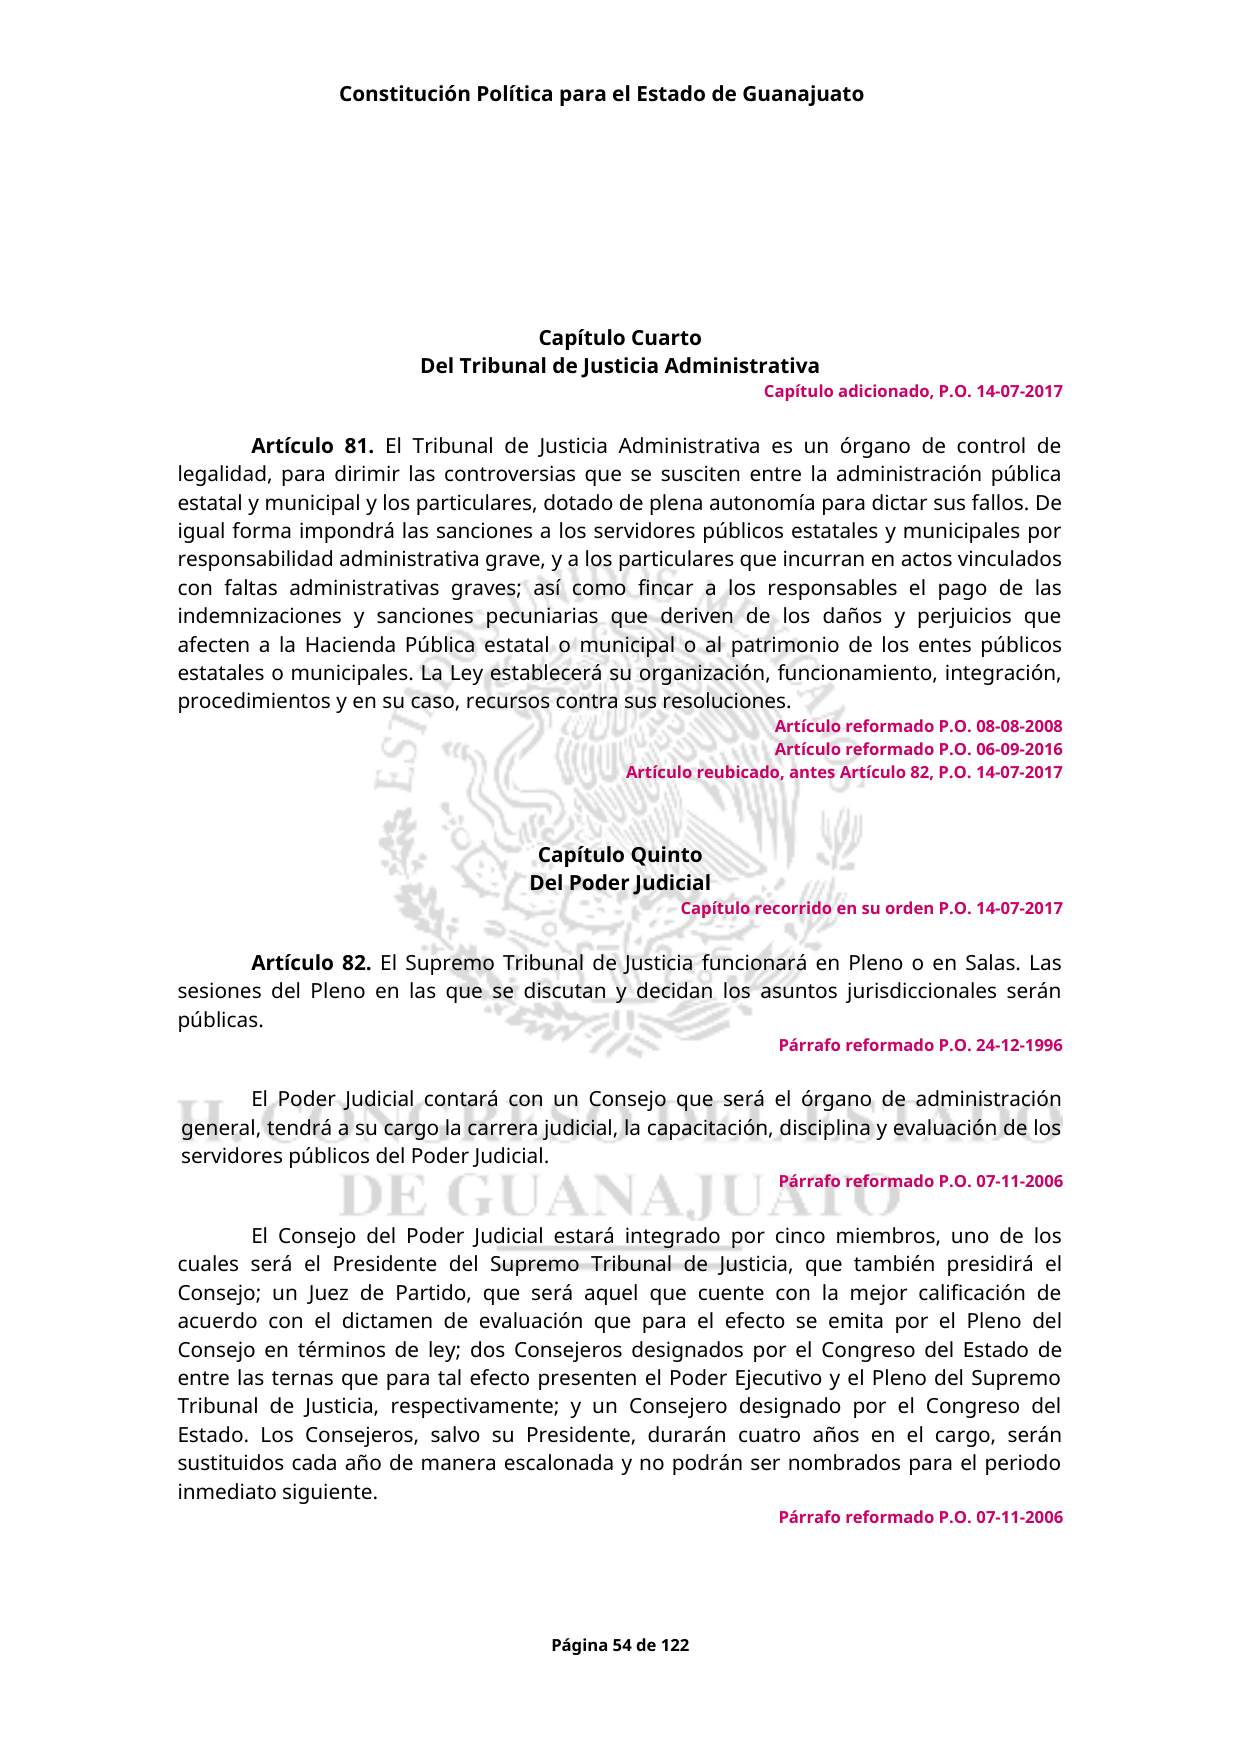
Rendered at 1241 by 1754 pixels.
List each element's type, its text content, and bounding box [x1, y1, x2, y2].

text Párrafo reformado P.O. 07-11-2006 [177, 1505, 1063, 1528]
text El Consejo del Poder Judicial estará integrado por cinco miembros, uno de los cuales será el Presidente del Supremo Tribunal de Justicia, que también presidirá el Consejo; un Juez de Partido, que será aquel que cuente con la mejor calificación de acuerdo con el dictamen de evaluación que para el efecto se emita por el Pleno del Consejo en términos de ley; dos Consejeros designados por el Congreso del Estado de entre las ternas que para tal efecto presenten el Poder Ejecutivo y el Pleno del Supremo Tribunal de Justicia, respectivamente; y un Consejero designado por el Congreso del Estado. Los Consejeros, salvo su Presidente, durarán cuatro años en el cargo, serán sustituidos cada año de manera escalonada y no podrán ser nombrados para el periodo inmediato siguiente. [177, 1221, 1063, 1505]
text Párrafo reformado P.O. 07-11-2006 [177, 1170, 1063, 1193]
text Artículo 81. El Tribunal de Justicia Administrativa es un órgano de control de legalidad, para dirimir las controversias que se susciten entre la administración pública estatal y municipal y los particulares, dotado de plena autonomía para dictar sus fallos. De igual forma impondrá las sanciones a los servidores públicos estatales y municipales por responsabilidad administrativa grave, y a los particulares que incurran en actos vinculados con faltas administrativas graves; así como fincar a los responsables el pago de las indemnizaciones y sanciones pecuniarias que deriven de los daños y perjuicios que afecten a la Hacienda Pública estatal o municipal o al patrimonio de los entes públicos estatales o municipales. La Ley establecerá su organización, funcionamiento, integración, procedimientos y en su caso, recursos contra sus resoluciones. [177, 431, 1063, 715]
text El Poder Judicial contará con un Consejo que será el órgano de administración general, tendrá a su cargo la carrera judicial, la capacitación, disciplina y evaluación de los servidores públicos del Poder Judicial. [181, 1084, 1063, 1170]
text Capítulo adicionado, P.O. 14-07-2017 [177, 379, 1063, 402]
text Artículo 82. El Supremo Tribunal de Justicia funcionará en Pleno o en Salas. Las sesiones del Pleno en las que se discutan y decidan los asuntos jurisdiccionales serán públicas. [177, 948, 1063, 1033]
text Artículo reformado P.O. 08-08-2008 [177, 715, 1063, 738]
text Del Tribunal de Justicia Administrativa [177, 351, 1063, 379]
text Del Poder Judicial [177, 868, 1063, 897]
text Artículo reubicado, antes Artículo 82, P.O. 14-07-2017 [177, 761, 1063, 783]
text Capítulo recorrido en su orden P.O. 14-07-2017 [177, 897, 1063, 920]
text Capítulo Quinto [177, 840, 1063, 868]
text Párrafo reformado P.O. 24-12-1996 [177, 1033, 1063, 1056]
text Artículo reformado P.O. 06-09-2016 [177, 738, 1063, 761]
text Capítulo Cuarto [177, 323, 1063, 351]
